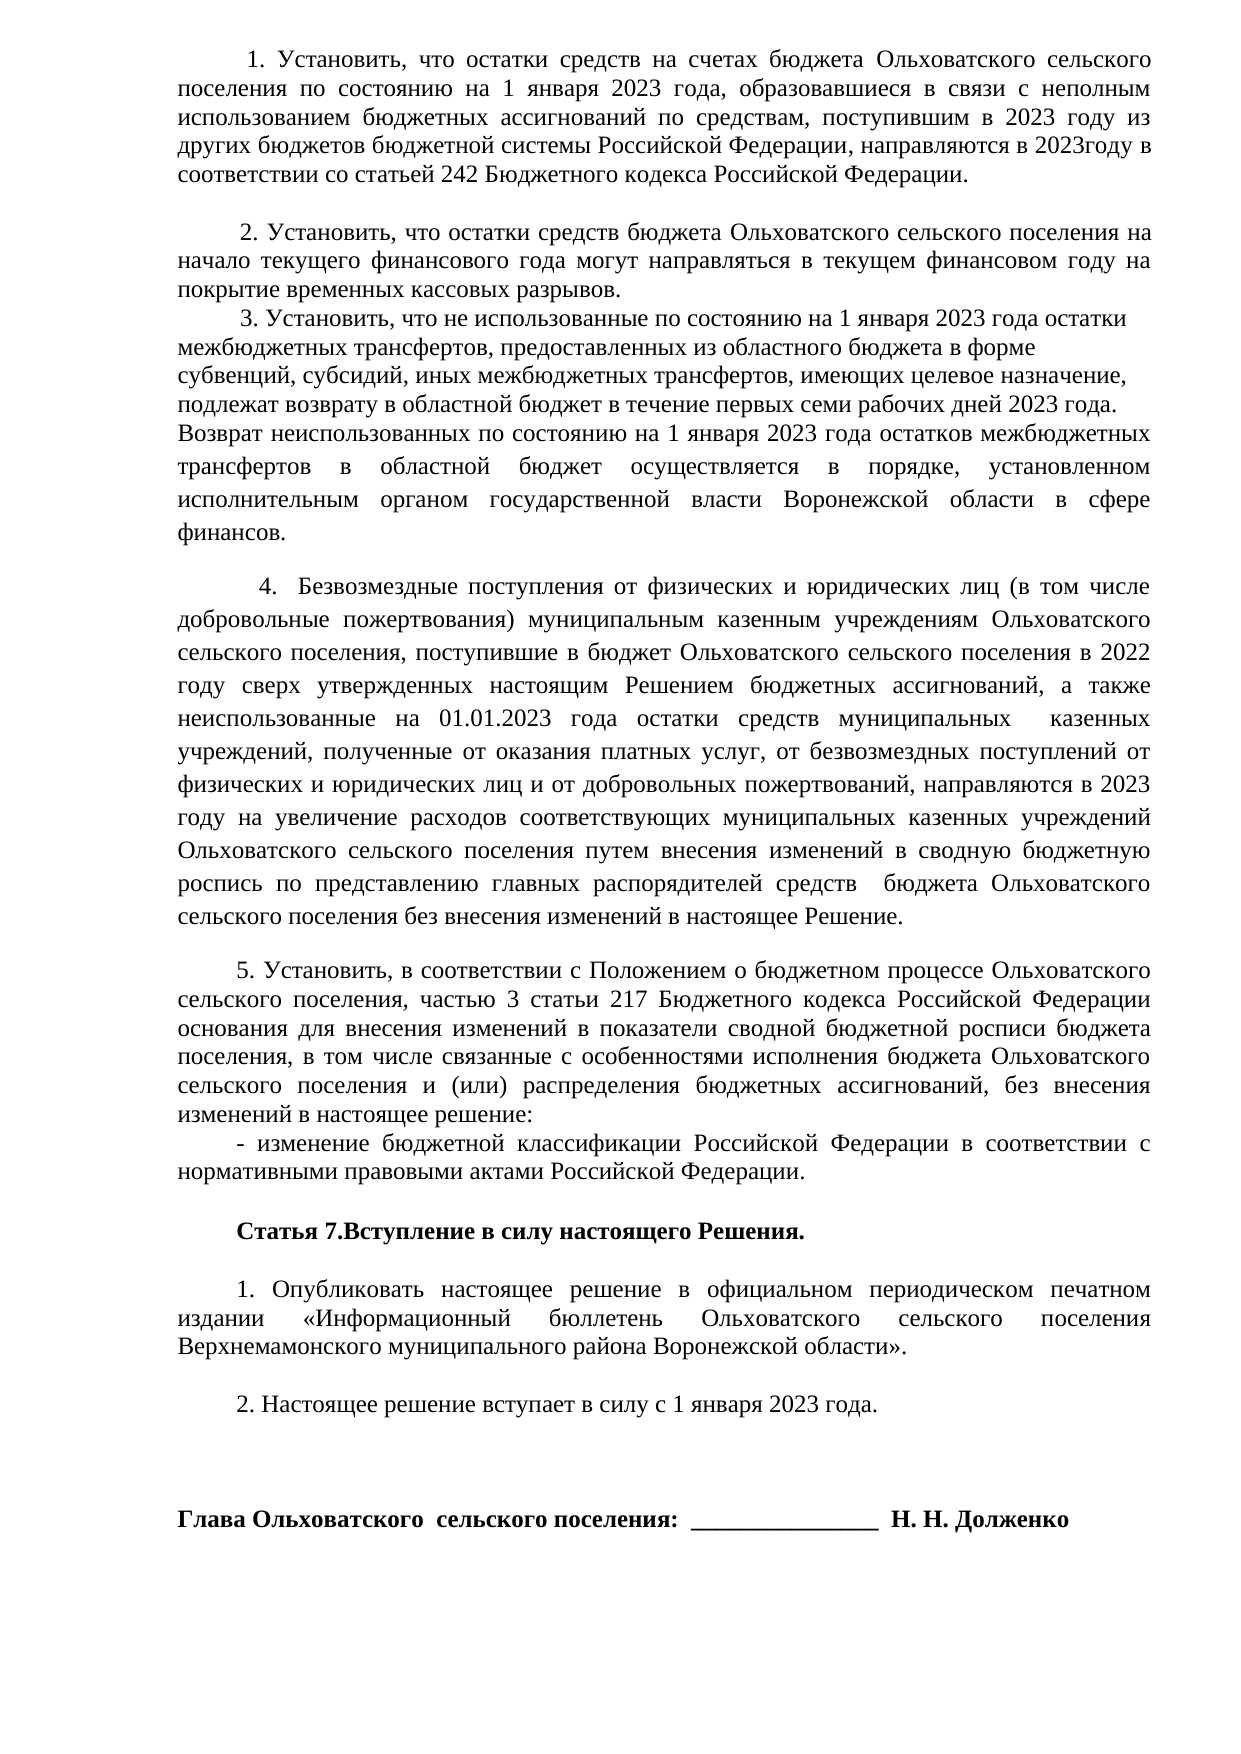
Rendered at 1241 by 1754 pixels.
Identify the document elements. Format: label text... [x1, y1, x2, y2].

text Возврат неиспользованных по состоянию на 1 января 2023 года остатков межбюджетных трансфертов в областной бюджет осуществляется в порядке, установленном исполнительным органом государственной власти Воронежской области в сфере финансов. [177, 418, 1152, 546]
text 5. Установить, в соответствии с Положением о бюджетном процессе Ольховатского сельского поселения, частью 3 статьи 217 Бюджетного кодекса Российской Федерации основания для внесения изменений в показатели сводной бюджетной росписи бюджета поселения, в том числе связанные с особенностями исполнения бюджета Ольховатского сельского поселения и (или) распределения бюджетных ассигнований, без внесения изменений в настоящее решение: [177, 955, 1152, 1128]
text - изменение бюджетной классификации Российской Федерации в соответствии с нормативными правовыми актами Российской Федерации. [177, 1128, 1152, 1185]
text Статья 7.Вступление в силу настоящего Решения. [177, 1216, 1152, 1245]
text 1. Установить, что остатки средств на счетах бюджета Ольховатского сельского поселения по состоянию на 1 января 2023 года, образовавшиеся в связи с неполным использованием бюджетных ассигнований по средствам, поступившим в 2023 году из других бюджетов бюджетной системы Российской Федерации, направляются в 2023году в соответствии со статьей 242 Бюджетного кодекса Российской Федерации. [177, 44, 1152, 188]
text 2. Установить, что остатки средств бюджета Ольховатского сельского поселения на начало текущего финансового года могут направляться в текущем финансовом году на покрытие временных кассовых разрывов. [177, 217, 1152, 303]
text 3. Установить, что не использованные по состоянию на 1 января 2023 года остатки межбюджетных трансфертов, предоставленных из областного бюджета в форме субвенций, субсидий, иных межбюджетных трансфертов, имеющих целевое назначение, подлежат возврату в областной бюджет в течение первых семи рабочих дней 2023 года. [177, 303, 1152, 418]
text 1. Опубликовать настоящее решение в официальном периодическом печатном издании «Информационный бюллетень Ольховатского сельского поселения Верхнемамонского муниципального района Воронежской области». [177, 1274, 1152, 1360]
text 4. Безвозмездные поступления от физических и юридических лиц (в том числе добровольные пожертвования) муниципальным казенным учреждениям Ольховатского сельского поселения, поступившие в бюджет Ольховатского сельского поселения в 2022 году сверх утвержденных настоящим Решением бюджетных ассигнований, а также неиспользованные на 01.01.2023 года остатки средств муниципальных казенных учреждений, полученные от оказания платных услуг, от безвозмездных поступлений от физических и юридических лиц и от добровольных пожертвований, направляются в 2023 году на увеличение расходов соответствующих муниципальных казенных учреждений Ольховатского сельского поселения путем внесения изменений в сводную бюджетную роспись по представлению главных распорядителей средств бюджета Ольховатского сельского поселения без внесения изменений в настоящее Решение. [177, 571, 1152, 930]
text Глава Ольховатского сельского поселения: _______________ Н. Н. Долженко [177, 1504, 1152, 1533]
text 2. Настоящее решение вступает в силу с 1 января 2023 года. [177, 1389, 1152, 1418]
